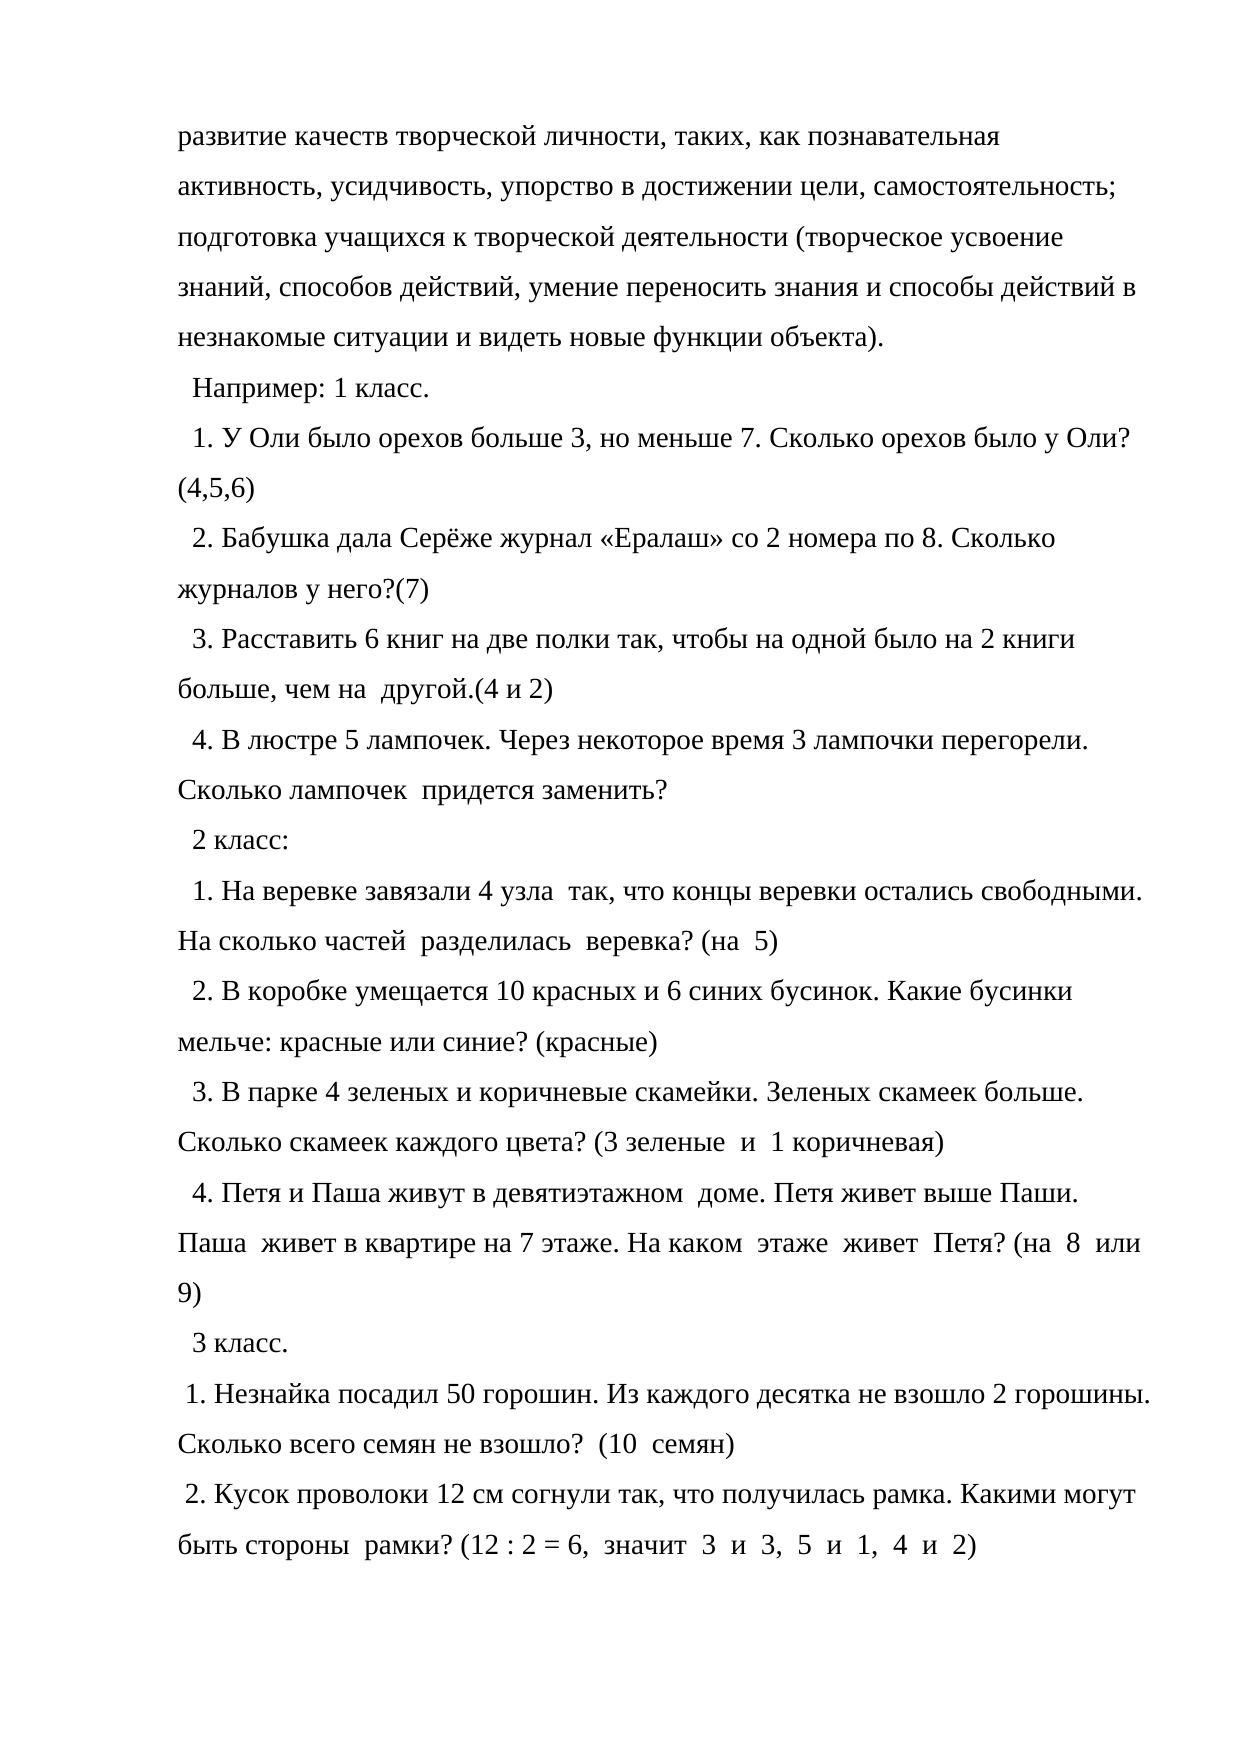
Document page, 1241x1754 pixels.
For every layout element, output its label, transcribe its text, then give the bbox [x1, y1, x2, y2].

text 1. На веревке завязали 4 узла так, что концы веревки остались свободными. На сколько частей разделилась веревка? (на 5) [177, 873, 1152, 957]
text подготовка учащихся к творческой деятельности (творческое усвоение знаний, способов действий, умение переносить знания и способы действий в незнакомые ситуации и видеть новые функции объекта). [177, 219, 1152, 353]
text 3. В парке 4 зеленых и коричневые скамейки. Зеленых скамеек больше. Сколько скамеек каждого цвета? (3 зеленые и 1 коричневая) [177, 1074, 1152, 1158]
text 1. У Оли было орехов больше 3, но меньше 7. Сколько орехов было у Оли? (4,5,6) [177, 420, 1152, 504]
text 2 класс: [177, 822, 1152, 856]
text Например: 1 класс. [177, 370, 1152, 403]
text 4. Петя и Паша живут в девятиэтажном доме. Петя живет выше Паши. Паша живет в квартире на 7 этаже. На каком этаже живет Петя? (на 8 или 9) [177, 1175, 1152, 1309]
text 2. В коробке умещается 10 красных и 6 синих бусинок. Какие бусинки мельче: красные или синие? (красные) [177, 973, 1152, 1057]
text 1. Незнайка посадил 50 горошин. Из каждого десятка не взошло 2 горошины. Сколько всего семян не взошло? (10 семян) [177, 1376, 1152, 1460]
text 2. Бабушка дала Серёже журнал «Ералаш» со 2 номера по 8. Сколько журналов у него?(7) [177, 521, 1152, 604]
text 3 класс. [177, 1326, 1152, 1359]
text 4. В люстре 5 лампочек. Через некоторое время 3 лампочки перегорели. Сколько лампочек придется заменить? [177, 722, 1152, 806]
text развитие качеств творческой личности, таких, как познавательная активность, усидчивость, упорство в достижении цели, самостоятельность; [177, 118, 1152, 202]
text 2. Кусок проволоки согнули так, что получилась рамка. Какими могут быть стороны рамки? (12 : 2 = 6, значит 3 и 3, 5 и 1, 4 и 2) [177, 1477, 1152, 1560]
text 3. Расставить 6 книг на две полки так, чтобы на одной было на 2 книги больше, чем на другой.(4 и 2) [177, 621, 1152, 705]
